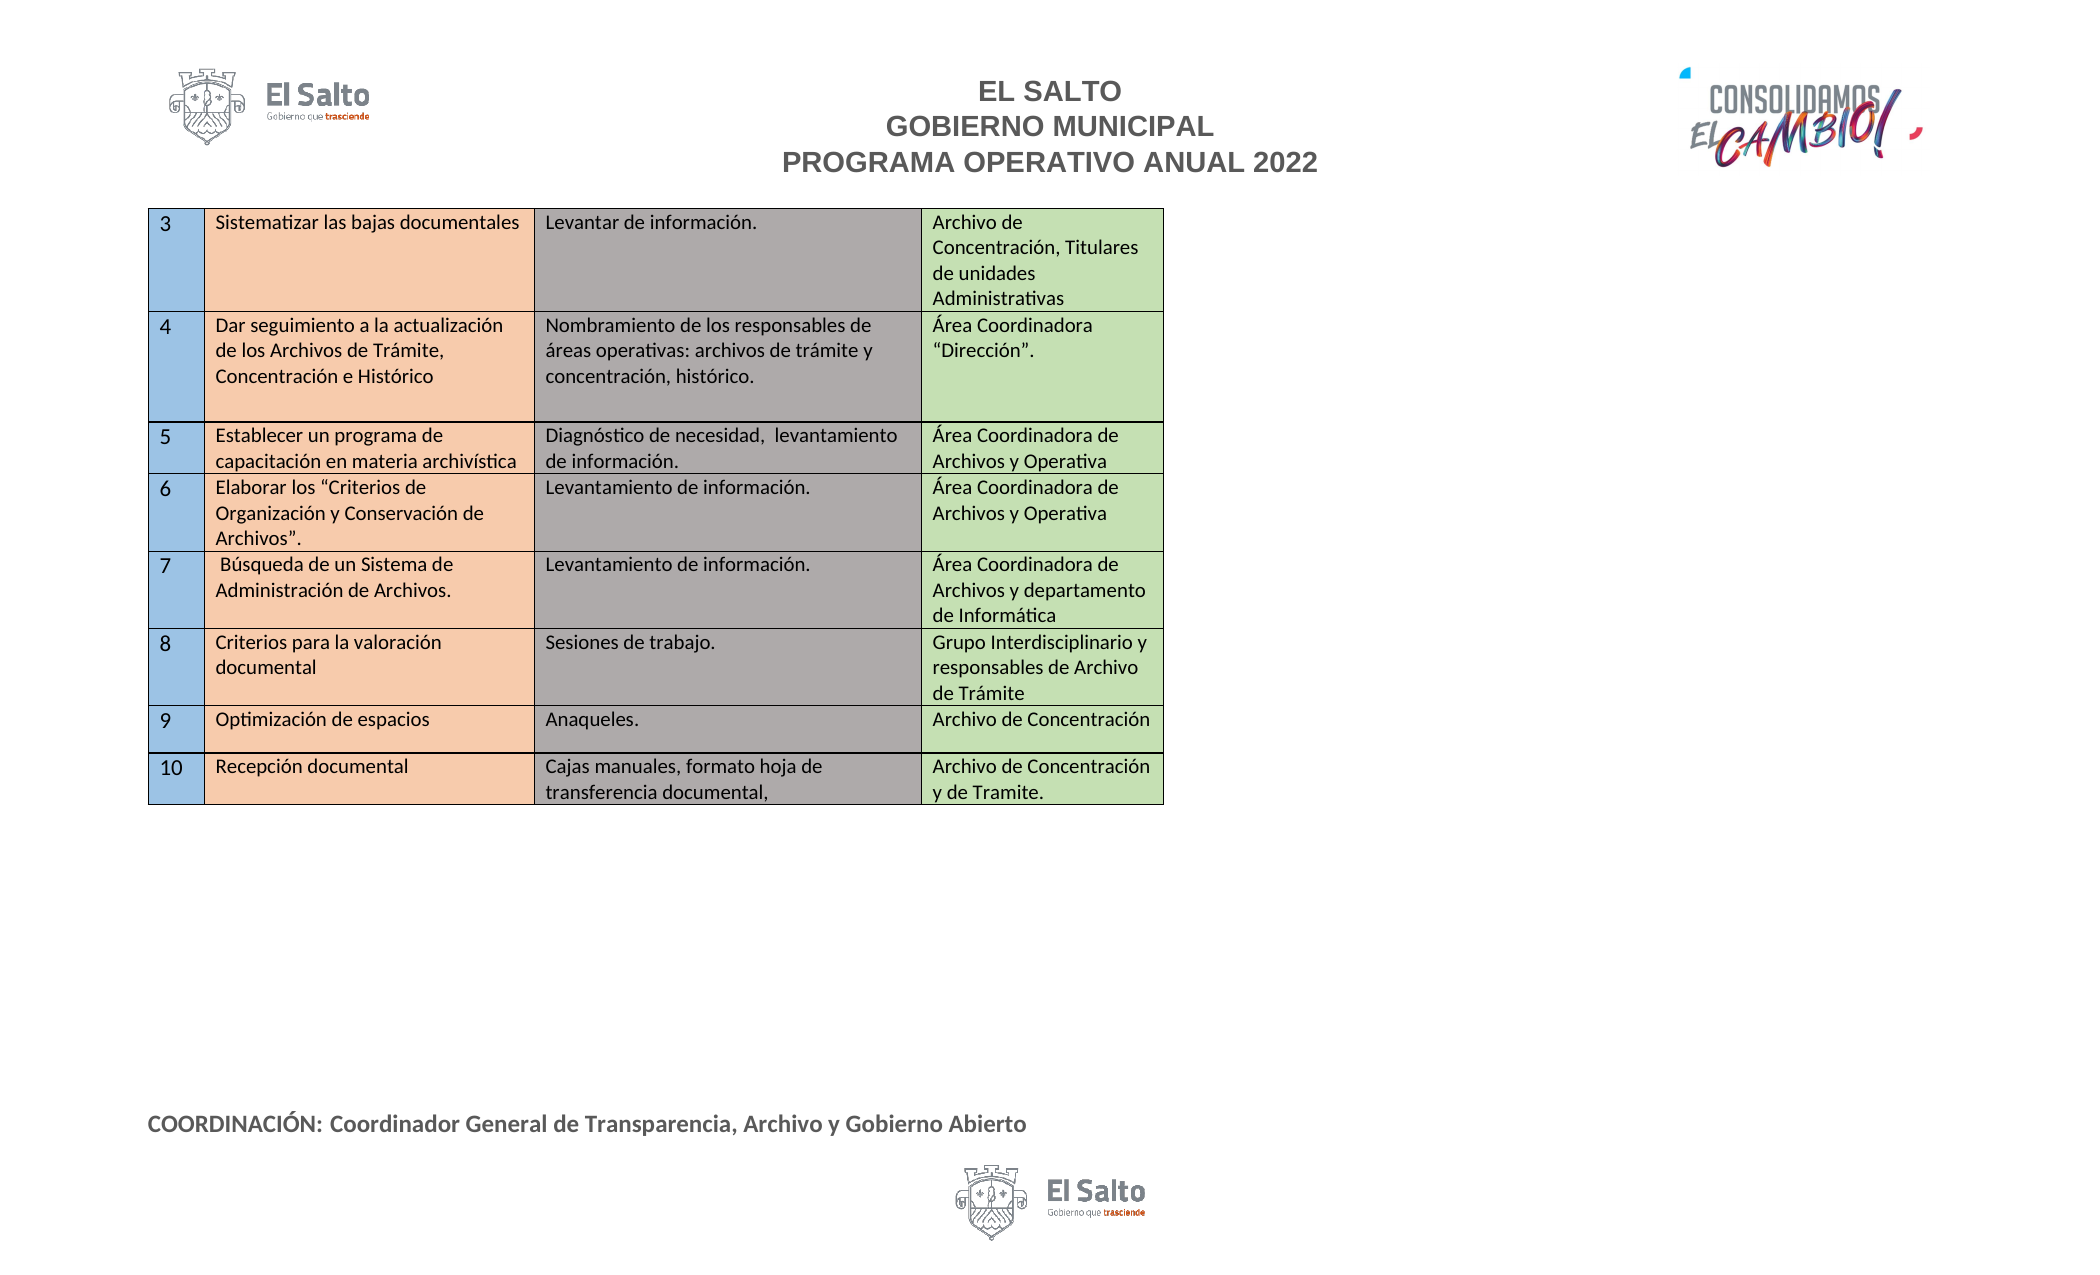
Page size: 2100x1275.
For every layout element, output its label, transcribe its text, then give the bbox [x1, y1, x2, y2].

table_cell Nombramiento de los responsables de áreas operativas: archivos de trámite y concentración, histórico. [535, 312, 921, 421]
table_cell Levantar de información. [535, 209, 921, 311]
table_cell Sistematizar las bajas documentales [205, 209, 534, 311]
table_cell Área Coordinadora de Archivos y Operativa [922, 474, 1163, 551]
table_cell Levantamiento de información. [535, 552, 921, 628]
picture [929, 1154, 1171, 1251]
table_cell 9 [149, 706, 204, 752]
picture [1677, 63, 1930, 176]
table_cell Área Coordinadora de Archivos y departamento de Informática [922, 552, 1163, 628]
table_cell Anaqueles. [535, 706, 921, 752]
table_cell Recepción documental [205, 754, 534, 804]
table_cell 4 [149, 312, 204, 421]
table_cell Cajas manuales, formato hoja de transferencia documental, [535, 754, 921, 804]
table_cell Dar seguimiento a la actualización de los Archivos de Trámite, Concentración e Histórico [205, 312, 534, 421]
table_cell 7 [149, 552, 204, 628]
table_cell Archivo de Concentración y de Tramite. [922, 754, 1163, 804]
table_cell 6 [149, 474, 204, 551]
table_cell Criterios para la valoración documental [205, 629, 534, 705]
table_cell Diagnóstico de necesidad, levantamiento de información. [535, 423, 921, 473]
table_cell Área Coordinadora “Dirección”. [922, 312, 1163, 421]
table_cell 5 [149, 423, 204, 473]
picture [141, 58, 397, 156]
table_cell 3 [149, 209, 204, 311]
table_cell Optimización de espacios [205, 706, 534, 752]
table_cell Archivo de Concentración [922, 706, 1163, 752]
table_cell Establecer un programa de capacitación en materia archivística [205, 423, 534, 473]
table_cell Elaborar los “Criterios de Organización y Conservación de Archivos”. [205, 474, 534, 551]
table_cell 10 [149, 754, 204, 804]
table_cell Levantamiento de información. [535, 474, 921, 551]
table_cell Grupo Interdisciplinario y responsables de Archivo de Trámite [922, 629, 1163, 705]
table_cell Archivo de Concentración, Titulares de unidades Administrativas [922, 209, 1163, 311]
table_cell Área Coordinadora de Archivos y Operativa [922, 423, 1163, 473]
table_cell Búsqueda de un Sistema de Administración de Archivos. [205, 552, 534, 628]
table_cell Sesiones de trabajo. [535, 629, 921, 705]
table_cell 8 [149, 629, 204, 705]
